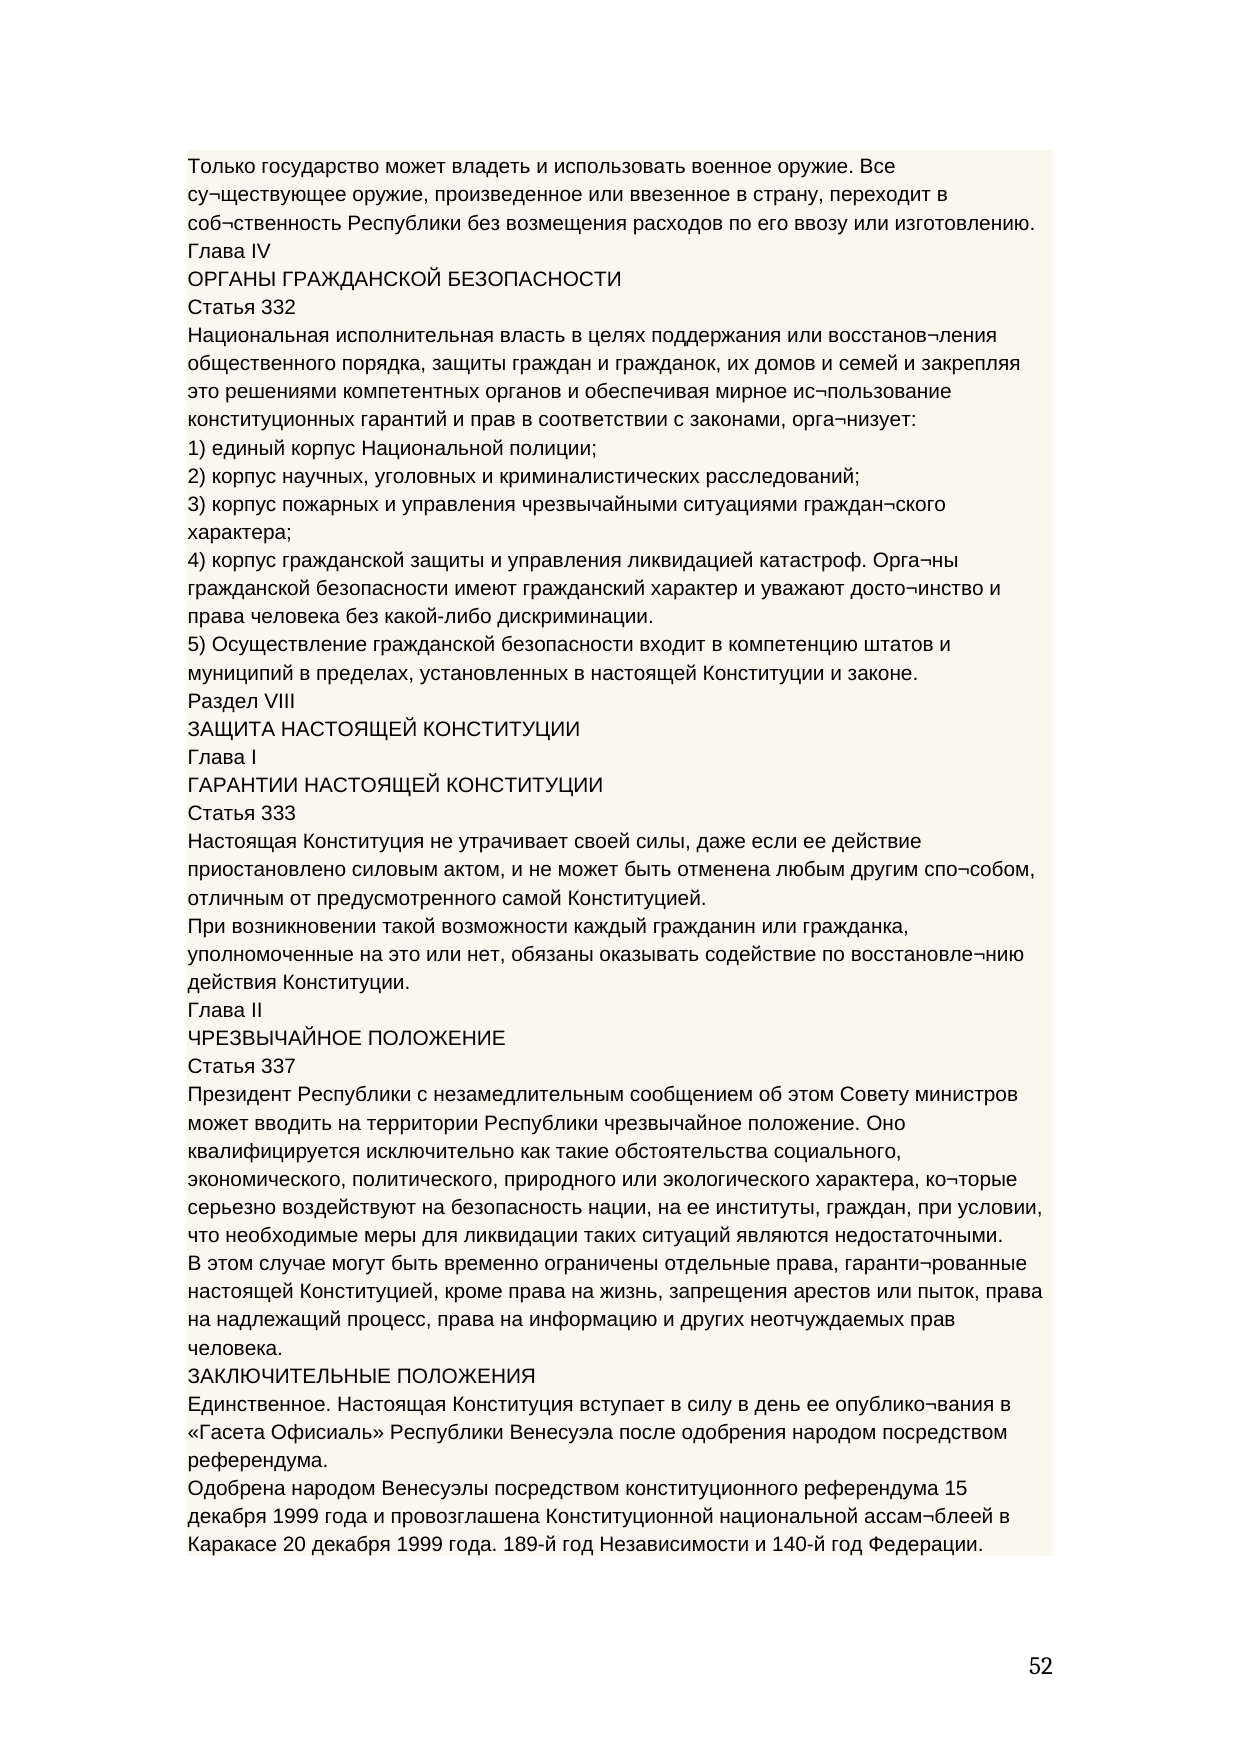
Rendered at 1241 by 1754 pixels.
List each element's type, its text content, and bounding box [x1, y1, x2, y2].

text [187, 150, 1053, 234]
text Глава IV ОРГАНЫ ГРАЖДАНСКОЙ БЕЗОПАСНОСТИ Статья 332 Национальная исполнительная власть в целях поддержания или восстанов¬ления общественного порядка, защиты граждан и гражданок, их домов и семей и закрепляя это решениями компетентных органов и обеспечивая мирное ис¬пользование конституционных гарантий и прав в соответствии с законами, орга¬низует: 1) единый корпус Национальной полиции; 2) корпус научных, уголовных и криминалистических расследований; 3) корпус пожарных и управления чрезвычайными ситуациями граждан¬ского характера; 4) корпус гражданской защиты и управления ликвидацией катастроф. Орга¬ны гражданской безопасности имеют гражданский характер и уважают досто¬инство и права человека без какой-либо дискриминации. 5) Осуществление гражданской безопасности входит в компетенцию штатов и муниципий в пределах, установленных в настоящей Конституции и законе. [187, 234, 1053, 684]
text Глава II ЧРЕЗВЫЧАЙНОЕ ПОЛОЖЕНИЕ Статья 337 Президент Республики с незамедлительным сообщением об этом Совету министров может вводить на территории Республики чрезвычайное положение. Оно квалифицируется исключительно как такие обстоятельства социального, экономического, политического, природного или экологического характера, ко¬торые серьезно воздействуют на безопасность нации, на ее институты, граждан, при условии, что необходимые меры для ликвидации таких ситуаций являются недостаточными. В этом случае могут быть временно ограничены отдельные права, гаранти¬рованные настоящей Конституцией, кроме права на жизнь, запрещения арестов или пыток, права на надлежащий процесс, права на информацию и других неотчуждаемых прав человека. [187, 994, 1053, 1359]
text ЗАКЛЮЧИТЕЛЬНЫЕ ПОЛОЖЕНИЯ Единственное. Настоящая Конституция вступает в силу в день ее опублико¬вания в «Гасета Офисиаль» Республики Венесуэла после одобрения народом посредством референдума. Одобрена народом Венесуэлы посредством конституционного референдума 15 декабря 1999 года и провозглашена Конституционной национальной ассам¬блеей в Каракасе 20 декабря 1999 года. 189-й год Независимости и 140-й год Федерации. [187, 1359, 1053, 1556]
text Раздел VIII ЗАЩИТА НАСТОЯЩЕЙ КОНСТИТУЦИИ Глава I ГАРАНТИИ НАСТОЯЩЕЙ КОНСТИТУЦИИ Статья 333 Настоящая Конституция не утрачивает своей силы, даже если ее действие приостановлено силовым актом, и не может быть отменена любым другим спо¬собом, отличным от предусмотренного самой Конституцией. При возникновении такой возможности каждый гражданин или гражданка, уполномоченные на это или нет, обязаны оказывать содействие по восстановле¬нию действия Конституции. [187, 684, 1053, 994]
